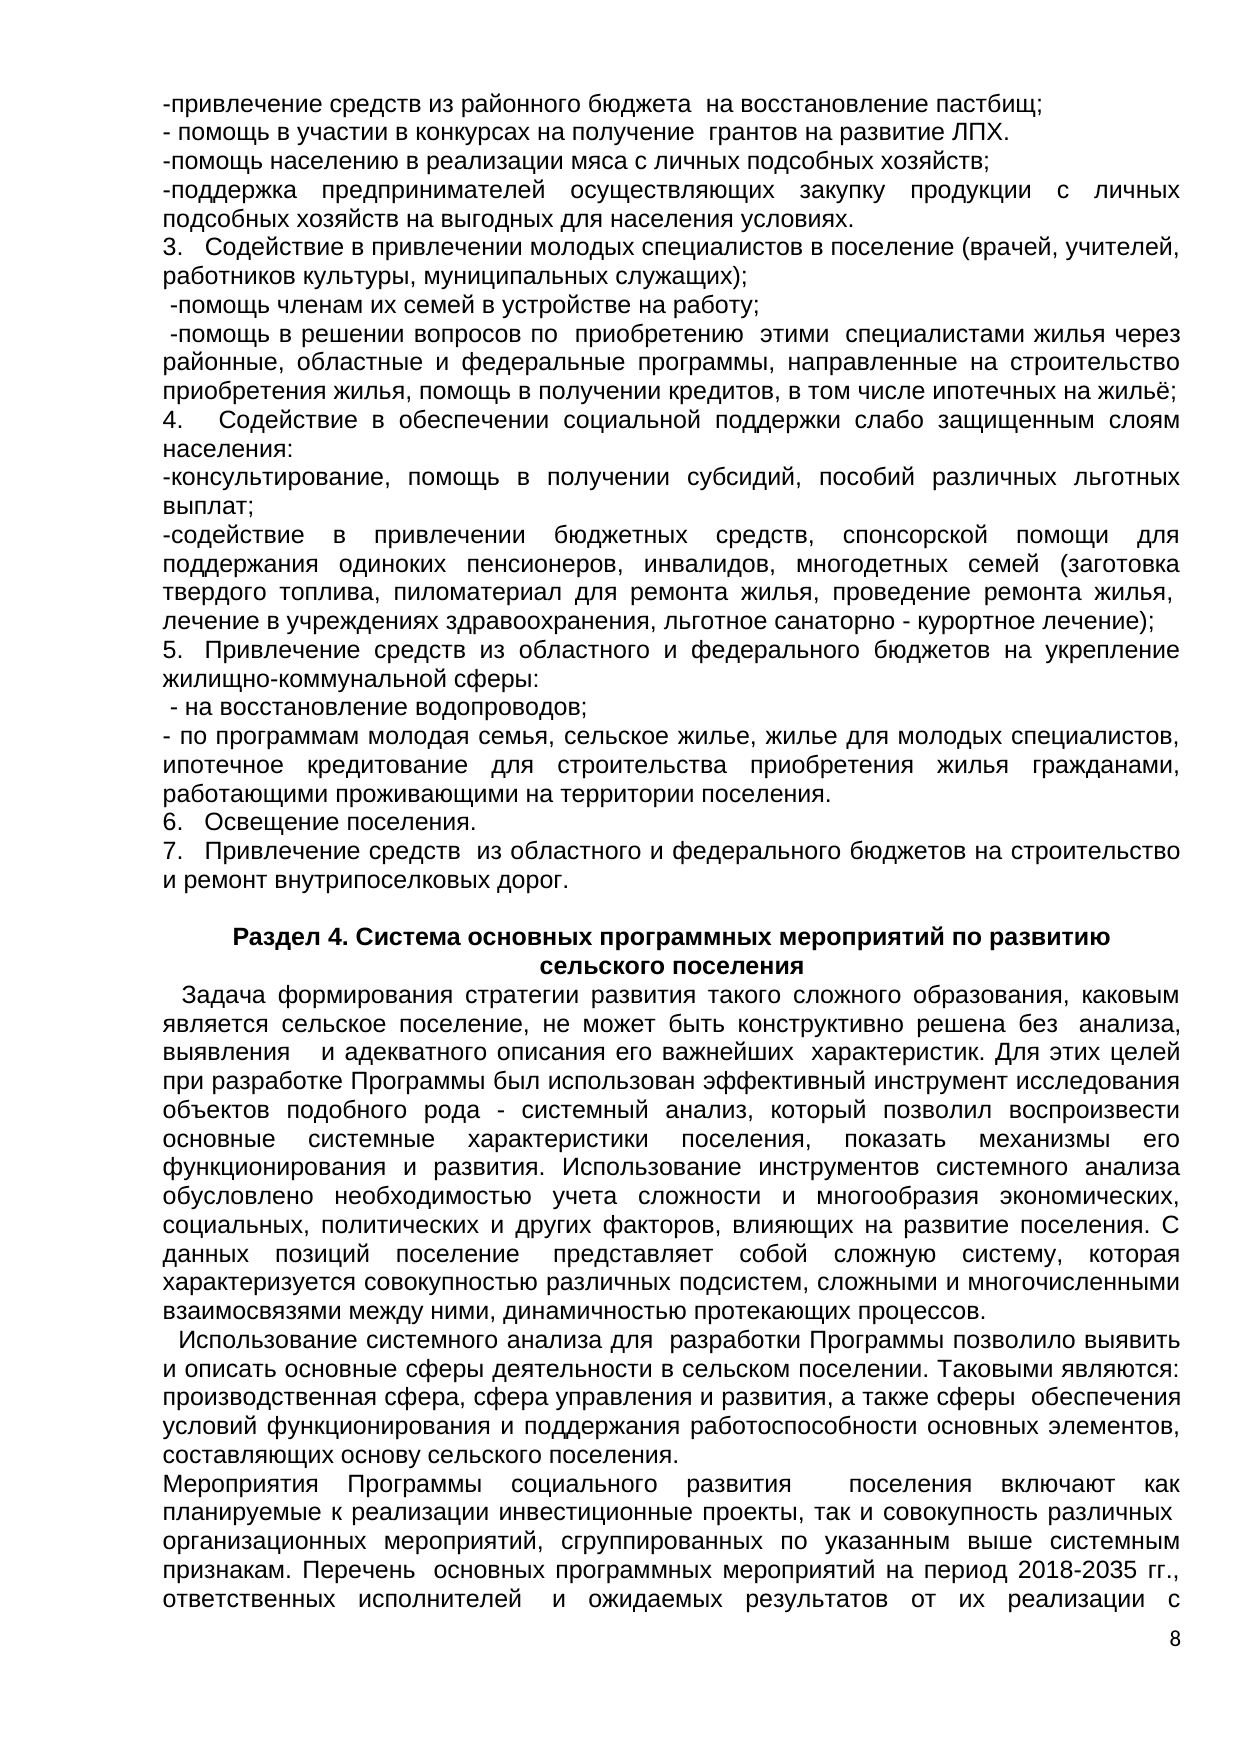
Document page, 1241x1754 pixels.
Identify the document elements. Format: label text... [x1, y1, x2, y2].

text Использование системного анализа для разработки Программы позволило выявить и описать основные сферы деятельности в сельском поселении. Таковыми являются: производственная сфера, сфера управления и развития, а также сферы обеспечения условий функционирования и поддержания работоспособности основных элементов, составляющих основу сельского поселения. [162, 1325, 1181, 1469]
text 3. Содействие в привлечении молодых специалистов в поселение (врачей, учителей, работников культуры, муниципальных служащих); [162, 232, 1181, 290]
text -помощь членам их семей в устройстве на работу; [162, 290, 1181, 319]
text -консультирование, помощь в получении субсидий, пособий различных льготных выплат; [162, 462, 1181, 520]
text - на восстановление водопроводов; [162, 692, 1181, 721]
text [162, 1469, 1181, 1612]
text 5. Привлечение средств из областного и федерального бюджетов на укрепление жилищно-коммунальной сферы: [162, 635, 1181, 692]
text Задача формирования стратегии развития такого сложного образования, каковым является сельское поселение, не может быть конструктивно решена без анализа, выявления и адекватного описания его важнейших характеристик. Для этих целей при разработке Программы был использован эффективный инструмент исследования объектов подобного рода - системный анализ, который позволил воспроизвести основные системные характеристики поселения, показать механизмы его функционирования и развития. Использование инструментов системного анализа обусловлено необходимостью учета сложности и многообразия экономических, социальных, политических и других факторов, влияющих на развитие поселения. С данных позиций поселение представляет собой сложную систему, которая характеризуется совокупностью различных подсистем, сложными и многочисленными взаимосвязями между ними, динамичностью протекающих процессов. [162, 980, 1181, 1325]
text Раздел 4. Система основных программных мероприятий по развитию [162, 922, 1181, 951]
text -привлечение средств из районного бюджета на восстановление пастбищ; [162, 89, 1181, 117]
text -поддержка предпринимателей осуществляющих закупку продукции с личных подсобных хозяйств на выгодных для населения условиях. [162, 175, 1181, 232]
text 7. Привлечение средств из областного и федерального бюджетов на строительство и ремонт внутрипоселковых дорог. [162, 836, 1181, 894]
text 6. Освещение поселения. [162, 807, 1181, 836]
text - по программам молодая семья, сельское жилье, жилье для молодых специалистов, ипотечное кредитование для строительства приобретения жилья гражданами, работающими проживающими на территории поселения. [162, 721, 1181, 807]
text 4. Содействие в обеспечении социальной поддержки слабо защищенным слоям населения: [162, 405, 1181, 462]
text -содействие в привлечении бюджетных средств, спонсорской помощи для поддержания одиноких пенсионеров, инвалидов, многодетных семей (заготовка твердого топлива, пиломатериал для ремонта жилья, проведение ремонта жилья, лечение в учреждениях здравоохранения, льготное санаторно - курортное лечение); [162, 520, 1181, 635]
text сельского поселения [162, 951, 1181, 980]
text -помощь в решении вопросов по приобретению этими специалистами жилья через районные, областные и федеральные программы, направленные на строительство приобретения жилья, помощь в получении кредитов, в том числе ипотечных на жильё; [162, 319, 1181, 405]
text -помощь населению в реализации мяса с личных подсобных хозяйств; [162, 146, 1181, 175]
text - помощь в участии в конкурсах на получение грантов на развитие ЛПХ. [162, 117, 1181, 146]
